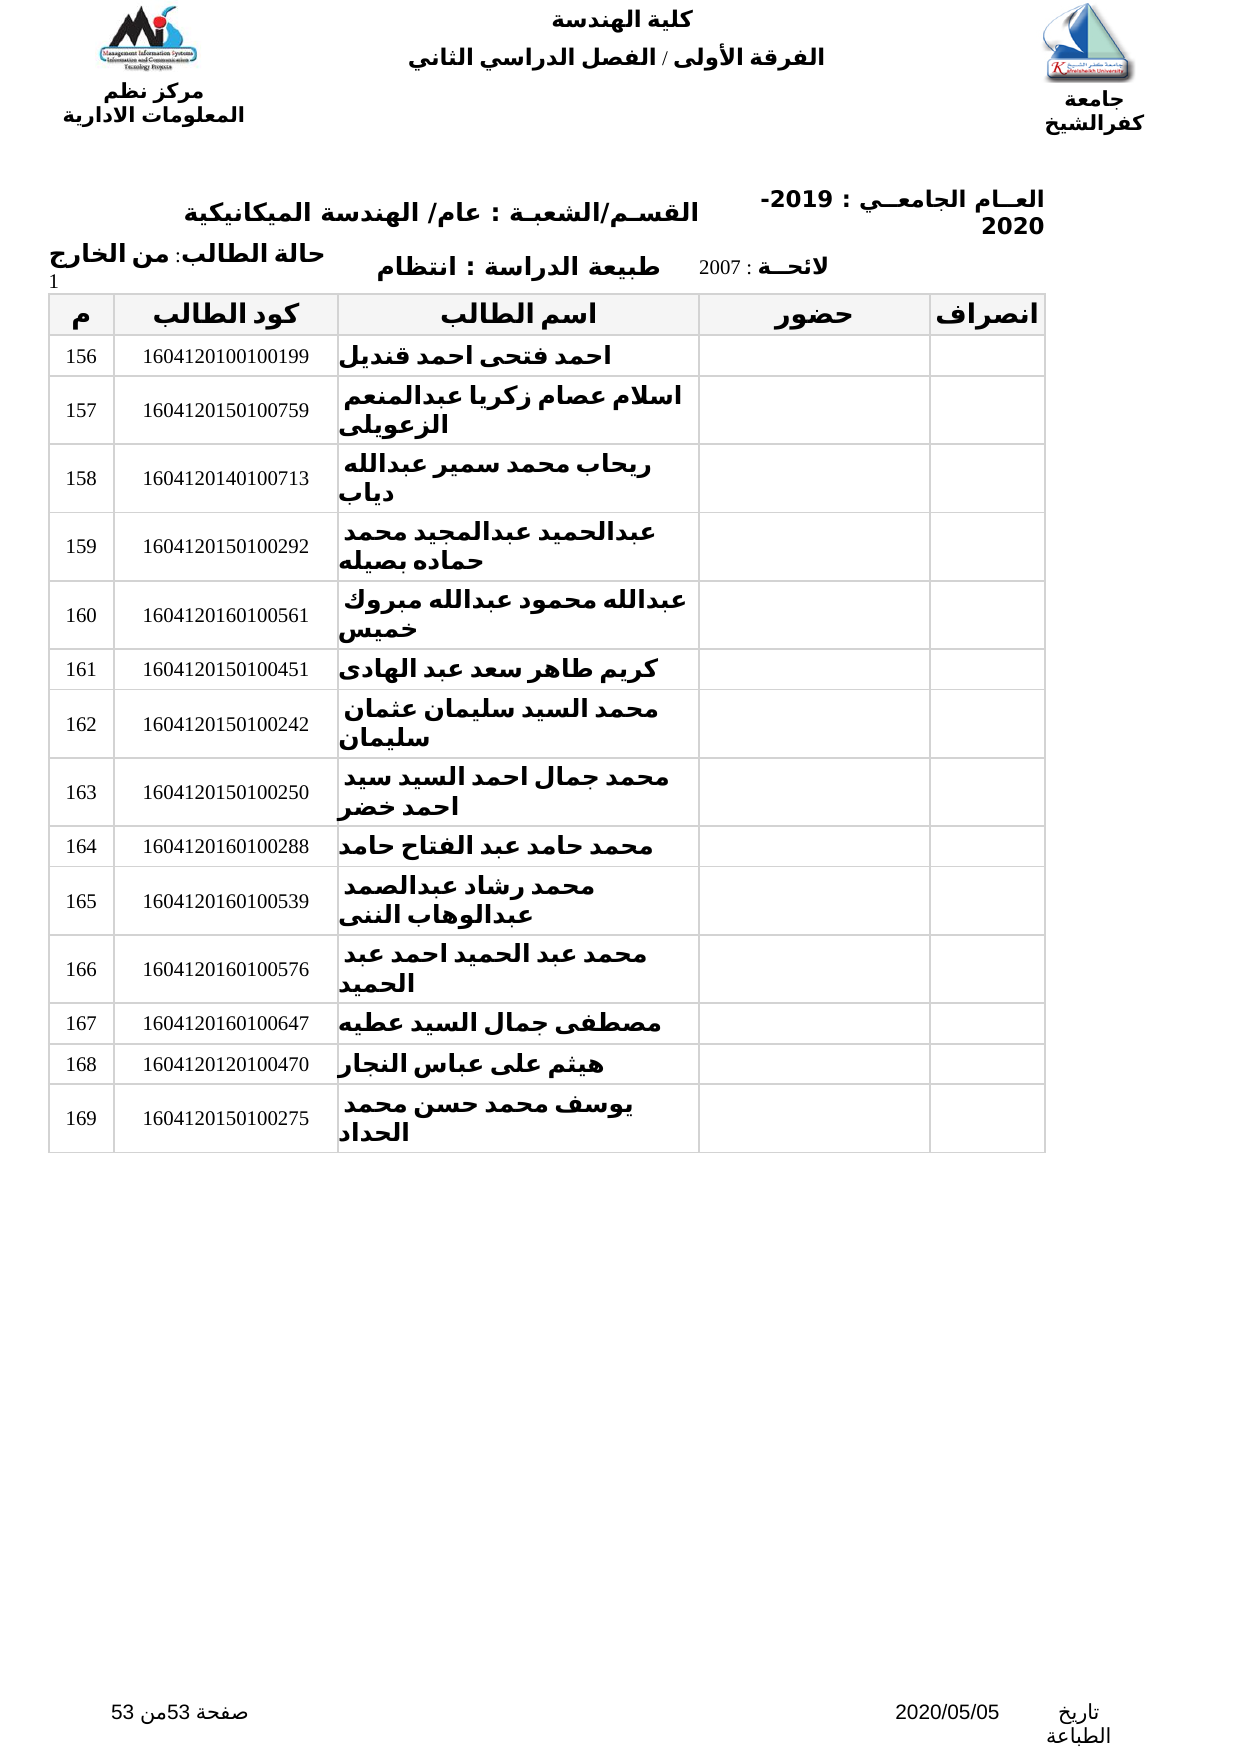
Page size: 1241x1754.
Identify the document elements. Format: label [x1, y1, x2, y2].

picture [95, 0, 202, 72]
table_header [49, 168, 1172, 1154]
picture [1036, 0, 1137, 83]
